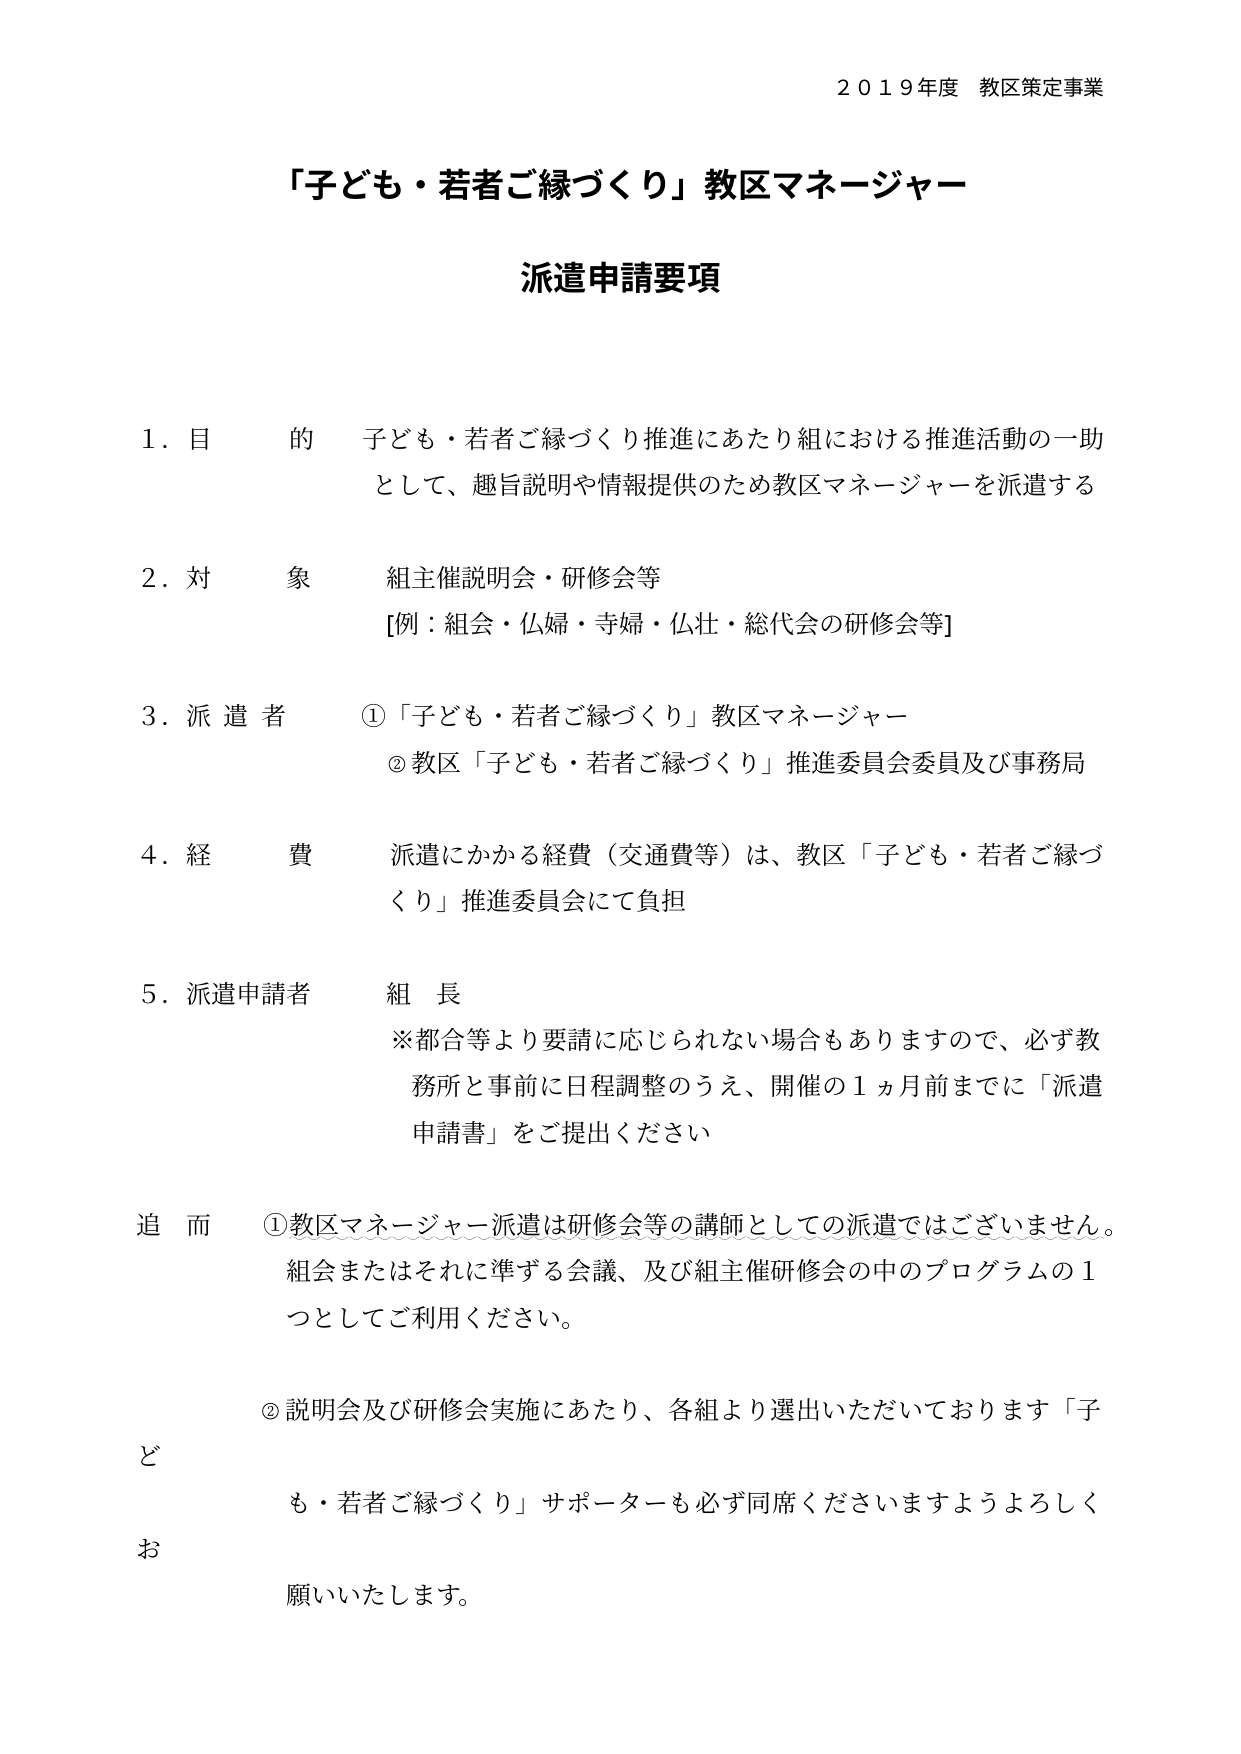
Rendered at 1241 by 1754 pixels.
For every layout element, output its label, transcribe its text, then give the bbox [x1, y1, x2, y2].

text １．目 的 子ども・若者ご縁づくり推進にあたり組における推進活動の一助として、趣旨説明や情報提供のため教区マネージャーを派遣する [136, 414, 1104, 507]
text ４．経 費 派遣にかかる経費（交通費等）は、教区「子ども・若者ご縁づくり」推進委員会にて負担 [136, 831, 1104, 923]
text 追 而 ①教区マネージャー派遣は研修会等の講師としての派遣ではございません。組会またはそれに準ずる会議、及び組主催研修会の中のプログラムの１つとしてご利用ください。 [136, 1201, 1104, 1339]
text 願いいたします。 [136, 1571, 1104, 1617]
text [例：組会・仏婦・寺婦・仏壮・総代会の研修会等] [136, 599, 1104, 646]
text 「子ども・若者ご縁づくり」教区マネージャー [136, 137, 1104, 229]
text ５．派遣申請者 組 長 [136, 969, 1104, 1016]
text ２．対 象 組主催説明会・研修会等 [136, 553, 1104, 599]
text ②教区「子ども・若者ご縁づくり」推進委員会委員及び事務局 [387, 738, 1104, 784]
text ※都合等より要請に応じられない場合もありますので、必ず教務所と事前に日程調整のうえ、開催の１ヵ月前までに「派遣申請書」をご提出ください [136, 1016, 1104, 1154]
text 派遣申請要項 [136, 229, 1104, 322]
text も・若者ご縁づくり」サポーターも必ず同席くださいますようよろしくお [136, 1478, 1104, 1571]
text ３．派遣者 ①「子ども・若者ご縁づくり」教区マネージャー [136, 692, 1104, 738]
text ②説明会及び研修会実施にあたり、各組より選出いただいております「子ど [136, 1386, 1104, 1478]
